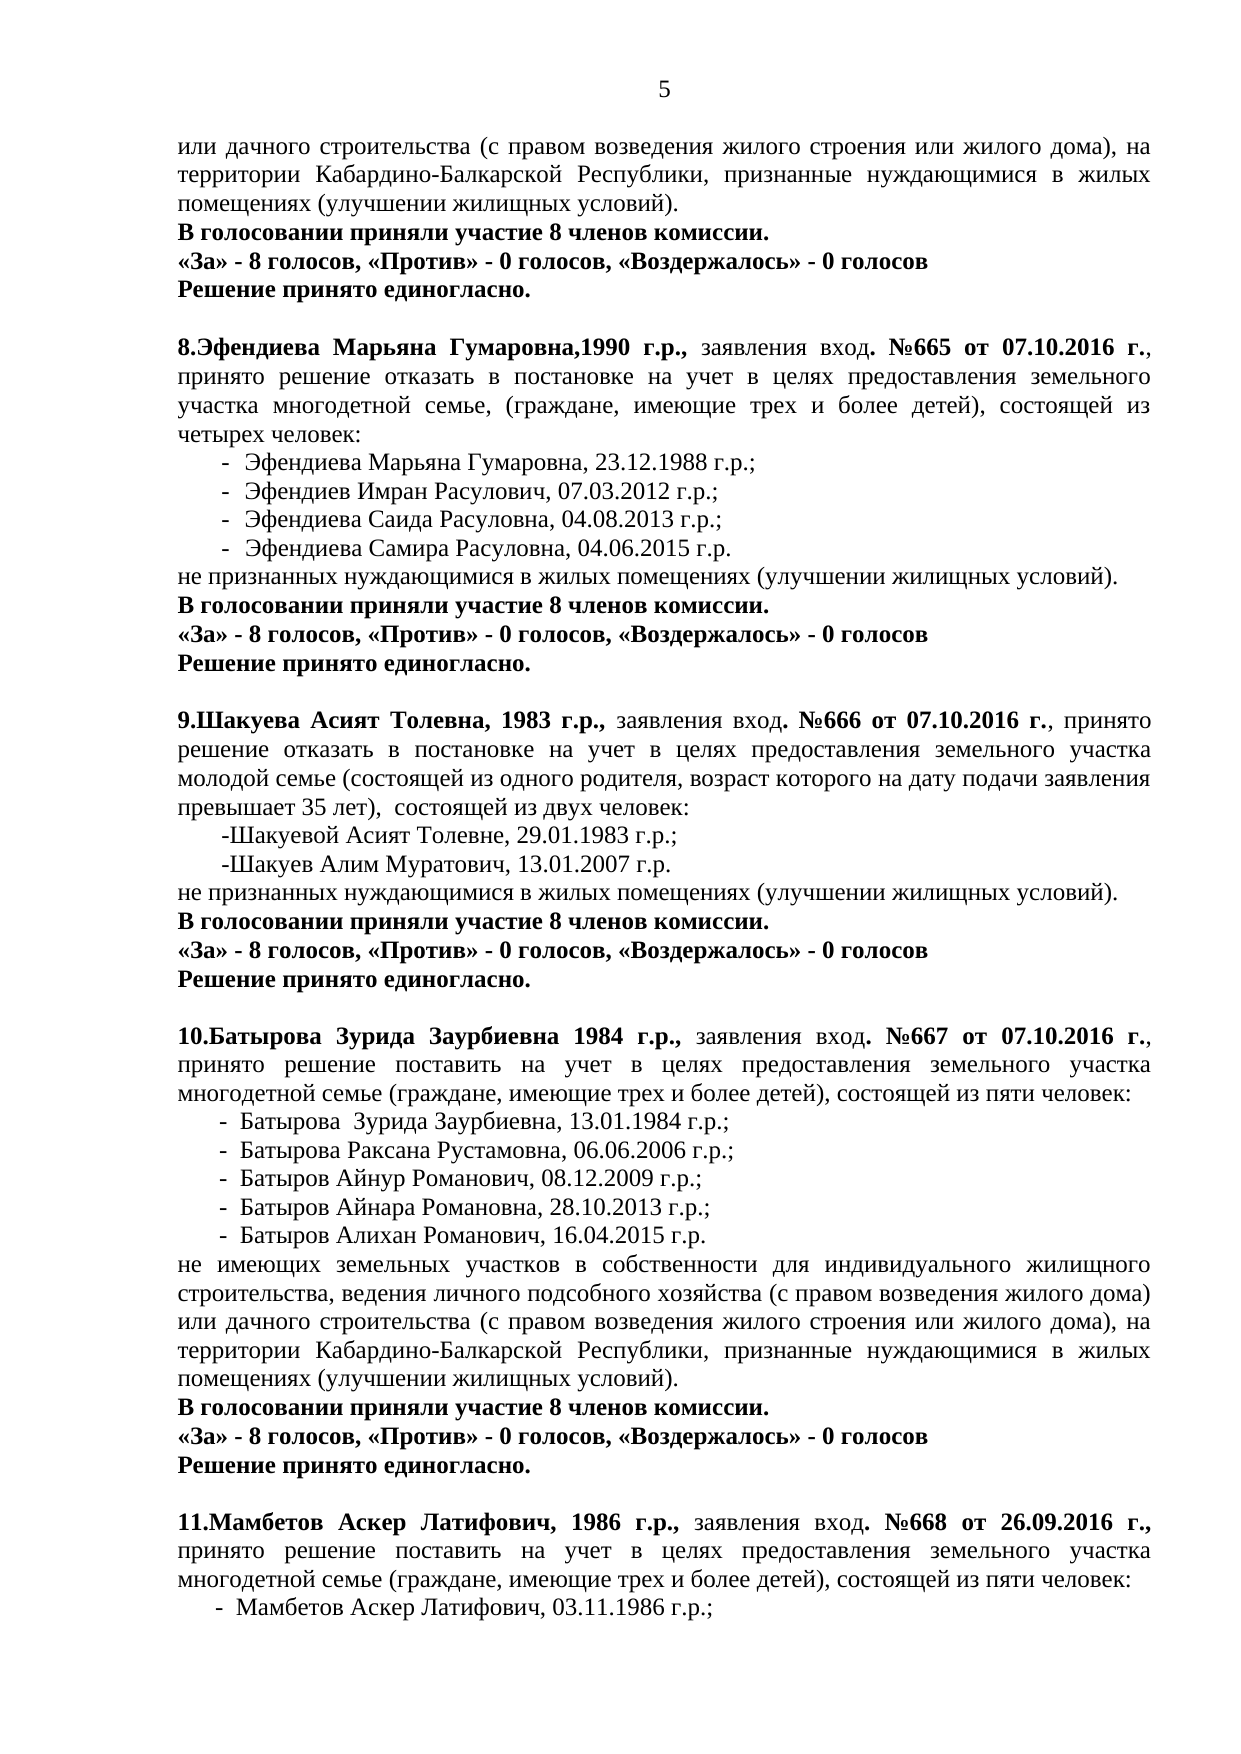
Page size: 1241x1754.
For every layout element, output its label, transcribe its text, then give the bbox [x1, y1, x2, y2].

text - Мамбетов Аскер Латифович, 03.11.1986 г.р.; [177, 1593, 1152, 1621]
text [177, 131, 1152, 217]
list Эфендиев Имран Расулович, 07.03.2012 г.р.; [221, 476, 1152, 505]
text «За» - 8 голосов, «Против» - 0 голосов, «Воздержалось» - 0 голосов [177, 935, 1152, 964]
text Решение принято единогласно. [177, 274, 1152, 303]
text 8.Эфендиева Марьяна Гумаровна,1990 г.р., заявления вход. №665 от 07.10.2016 г., принято решение отказать в постановке на учет в целях предоставления земельного участка многодетной семье, (граждане, имеющие трех и более детей), состоящей из четырех человек: [177, 332, 1152, 448]
text В голосовании приняли участие 8 членов комиссии. [177, 591, 1152, 619]
text «За» - 8 голосов, «Против» - 0 голосов, «Воздержалось» - 0 голосов [177, 619, 1152, 648]
text «За» - 8 голосов, «Против» - 0 голосов, «Воздержалось» - 0 голосов [177, 246, 1152, 274]
text -Шакуев Алим Муратович, 13.01.2007 г.р. [221, 849, 1152, 878]
text «За» - 8 голосов, «Против» - 0 голосов, «Воздержалось» - 0 голосов [177, 1421, 1152, 1450]
list Батырова Зурида Заурбиевна, 13.01.1984 г.р.; [219, 1107, 1152, 1136]
text 11.Мамбетов Аскер Латифович, 1986 г.р., заявления вход. №668 от 26.09.2016 г., принято решение поставить на учет в целях предоставления земельного участка многодетной семье (граждане, имеющие трех и более детей), состоящей из пяти человек: [177, 1507, 1152, 1593]
list Батыров Алихан Романович, 16.04.2015 г.р. [219, 1221, 1152, 1250]
text В голосовании приняли участие 8 членов комиссии. [177, 217, 1152, 246]
text 9.Шакуева Асият Толевна, 1983 г.р., заявления вход. №666 от 07.10.2016 г., принято решение отказать в постановке на учет в целях предоставления земельного участка молодой семье (состоящей из одного родителя, возраст которого на дату подачи заявления превышает 35 лет), состоящей из двух человек: [177, 706, 1152, 821]
text не признанных нуждающимися в жилых помещениях (улучшении жилищных условий). [177, 562, 1152, 591]
list Батыров Айнара Романовна, 28.10.2013 г.р.; [219, 1193, 1152, 1221]
list Батырова Раксана Рустамовна, 06.06.2006 г.р.; [219, 1136, 1152, 1164]
text Решение принято единогласно. [177, 1450, 1152, 1479]
text Решение принято единогласно. [177, 648, 1152, 677]
text -Шакуевой Асият Толевне, 29.01.1983 г.р.; [177, 821, 1152, 849]
list Эфендиева Марьяна Гумаровна, 23.12.1988 г.р.; [221, 448, 1152, 476]
text В голосовании приняли участие 8 членов комиссии. [177, 1392, 1152, 1421]
text Решение принято единогласно. [177, 964, 1152, 993]
text 10.Батырова Зурида Заурбиевна 1984 г.р., заявления вход. №667 от 07.10.2016 г., принято решение поставить на учет в целях предоставления земельного участка многодетной семье (граждане, имеющие трех и более детей), состоящей из пяти человек: [177, 1021, 1152, 1107]
text В голосовании приняли участие 8 членов комиссии. [177, 906, 1152, 935]
text не признанных нуждающимися в жилых помещениях (улучшении жилищных условий). [177, 878, 1152, 906]
list Эфендиева Саида Расуловна, 04.08.2013 г.р.; [221, 505, 1152, 533]
list Батыров Айнур Романович, 08.12.2009 г.р.; [219, 1164, 1152, 1193]
list Эфендиева Самира Расуловна, 04.06.2015 г.р. [221, 533, 1152, 562]
